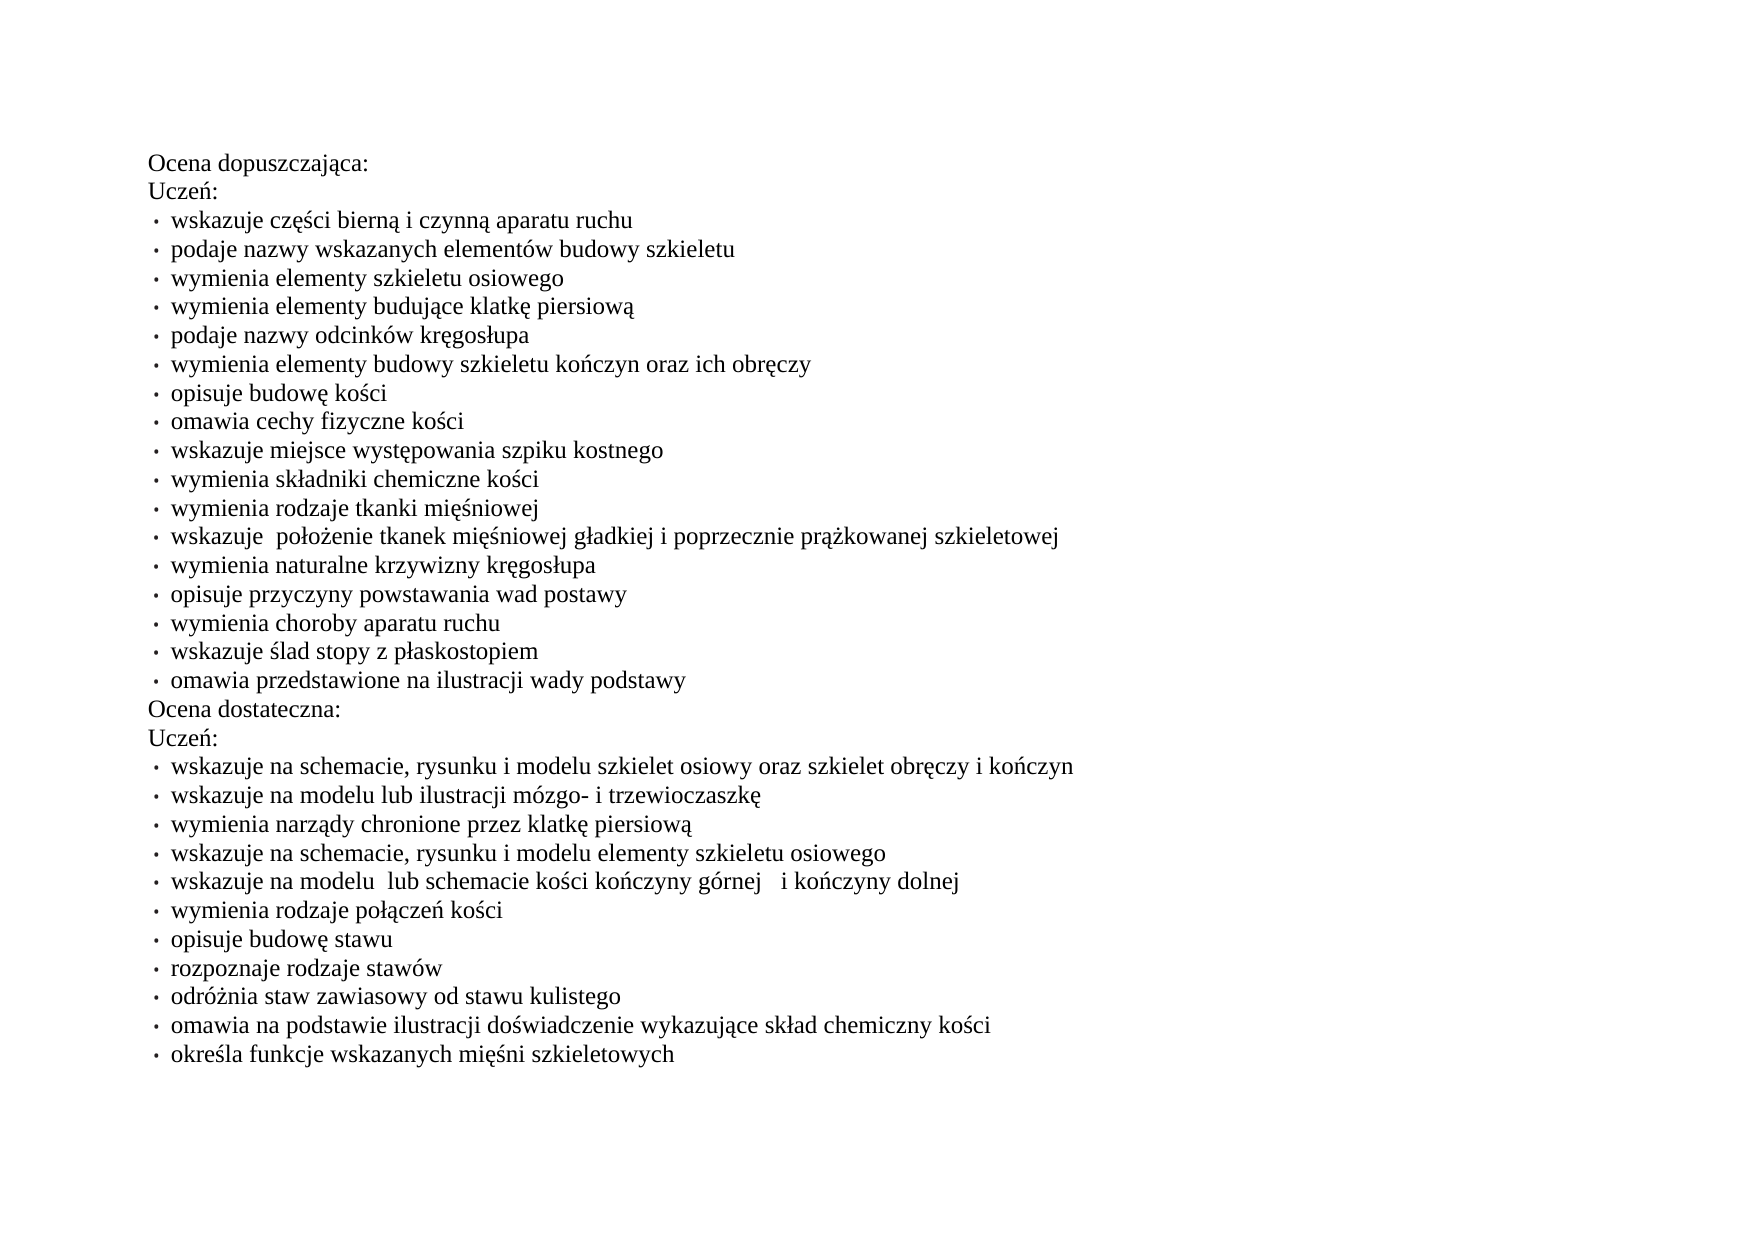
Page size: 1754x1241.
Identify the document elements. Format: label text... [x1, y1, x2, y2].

text Ocena dopuszczająca: [148, 148, 1606, 176]
list wskazuje na schemacie, rysunku i modelu szkielet osiowy oraz szkielet obręczy i kończyn [153, 751, 1539, 780]
list podaje nazwy wskazanych elementów budowy szkieletu [153, 234, 1600, 263]
list wskazuje na modelu lub ilustracji mózgo- i trzewioczaszkę [153, 780, 1539, 809]
list podaje nazwy odcinków kręgosłupa [153, 320, 1582, 349]
text Uczeń: [148, 176, 1606, 205]
list wymienia narządy chronione przez klatkę piersiową [153, 809, 1599, 838]
list wymienia elementy szkieletu osiowego [153, 263, 1600, 291]
list wskazuje ślad stopy z płaskostopiem [153, 636, 1535, 665]
list wskazuje położenie tkanek mięśniowej gładkiej i poprzecznie prążkowanej szkieletowej [153, 521, 1549, 550]
list wskazuje części bierną i czynną aparatu ruchu [153, 205, 1556, 234]
list określa funkcje wskazanych mięśni szkieletowych [153, 1039, 1591, 1068]
list wymienia elementy budujące klatkę piersiową [153, 291, 1601, 320]
text Uczeń: [148, 723, 1606, 751]
list wymienia elementy budowy szkieletu kończyn oraz ich obręczy [153, 349, 1606, 378]
list rozpoznaje rodzaje stawów [153, 953, 1606, 981]
list wymienia składniki chemiczne kości [153, 464, 1567, 493]
list omawia przedstawione na ilustracji wady podstawy [153, 665, 1606, 694]
list wskazuje na schemacie, rysunku i modelu elementy szkieletu osiowego [153, 838, 1580, 866]
list omawia cechy fizyczne kości [153, 406, 1606, 435]
list wskazuje na modelu lub schemacie kości kończyny górnej i kończyny dolnej [153, 866, 1580, 895]
text Ocena dostateczna: [148, 694, 1606, 723]
list wymienia naturalne krzywizny kręgosłupa [153, 550, 1549, 579]
list opisuje budowę kości [153, 378, 1606, 406]
list wymienia rodzaje połączeń kości [153, 895, 1588, 924]
list odróżnia staw zawiasowy od stawu kulistego [153, 981, 1597, 1010]
list opisuje przyczyny powstawania wad postawy [153, 579, 1586, 608]
list wymienia rodzaje tkanki mięśniowej [153, 493, 1567, 521]
list wymienia choroby aparatu ruchu [153, 608, 1584, 636]
list omawia na podstawie ilustracji doświadczenie wykazujące skład chemiczny kości [153, 1010, 1597, 1039]
list opisuje budowę stawu [153, 924, 1606, 953]
list wskazuje miejsce występowania szpiku kostnego [153, 435, 1545, 464]
